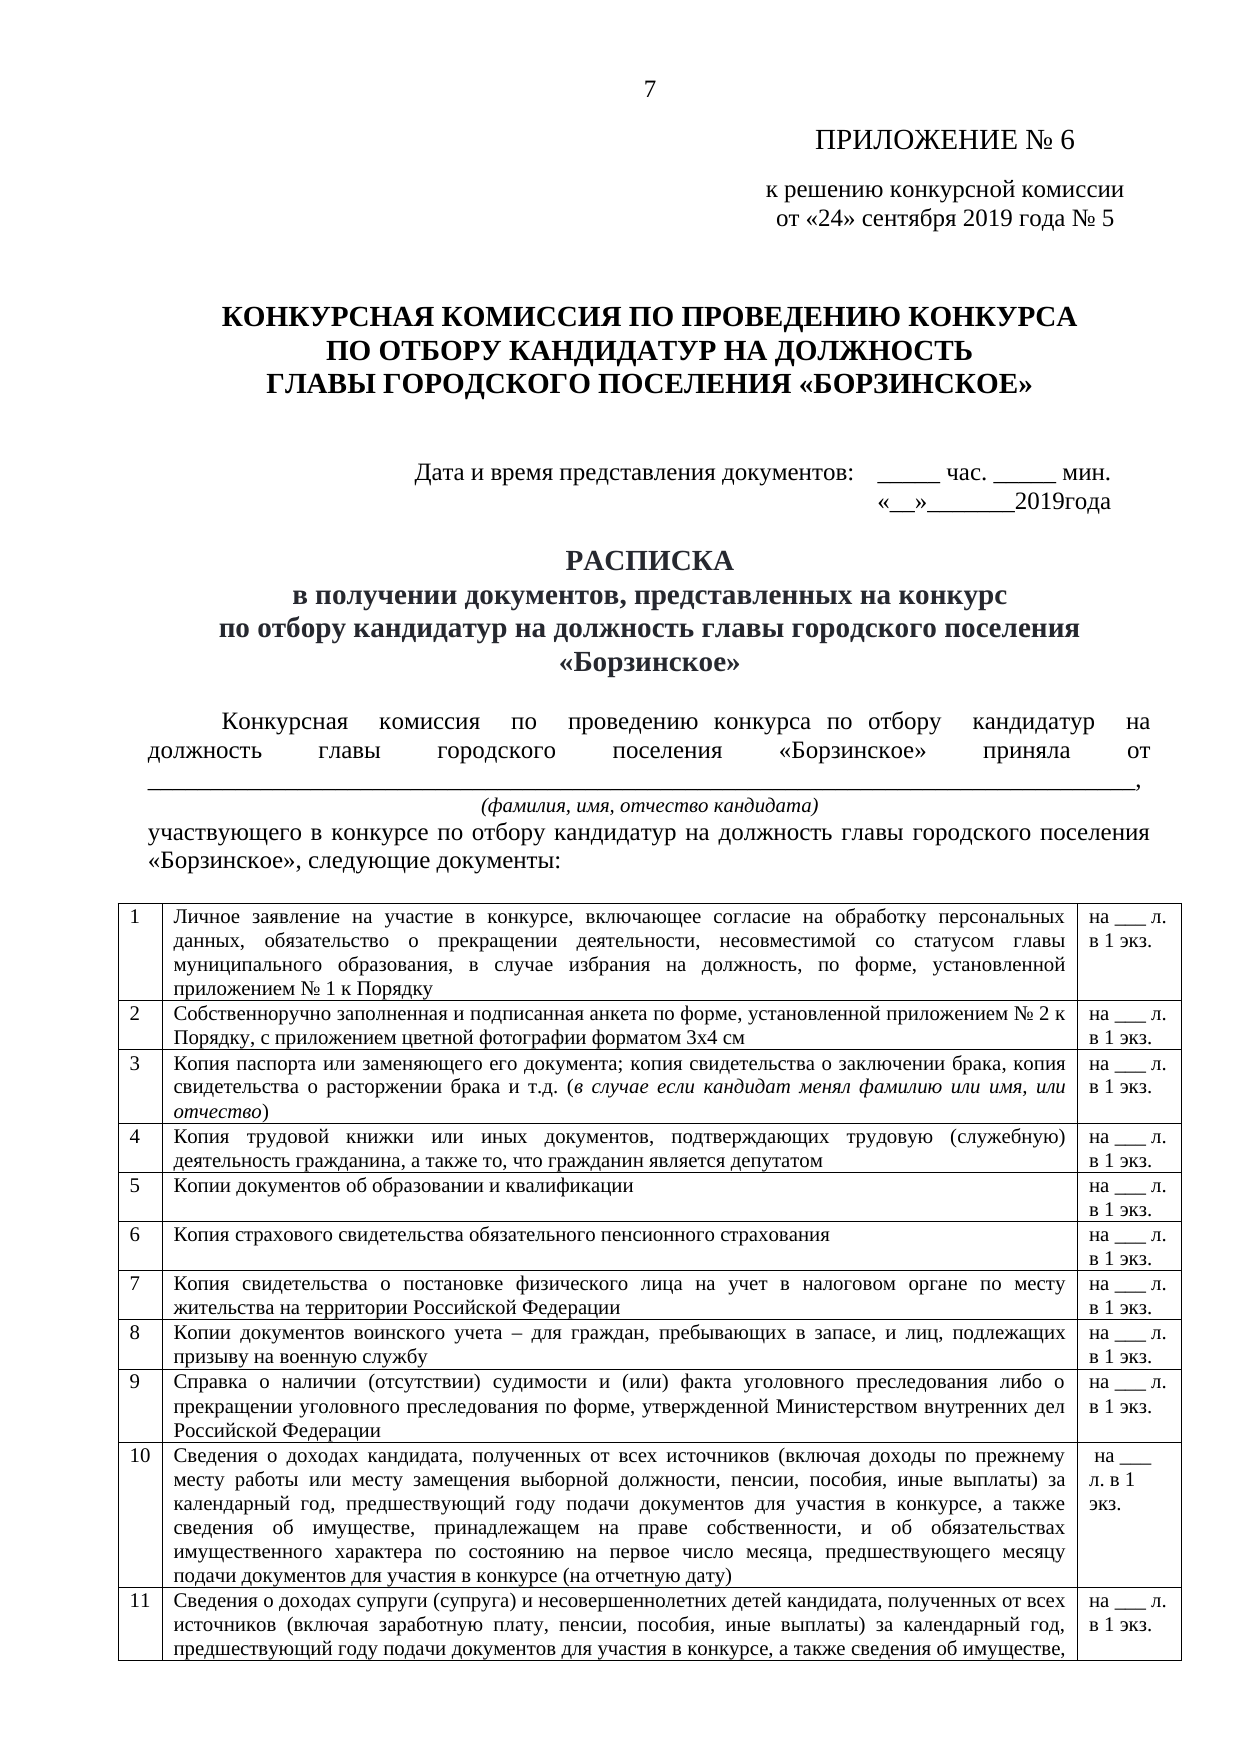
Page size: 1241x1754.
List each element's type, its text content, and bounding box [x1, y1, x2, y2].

table_cell Собственноручно заполненная и подписанная анкета по форме, установленной приложением № 2 к Порядку, с приложением цветной фотографии форматом 3x4 см [163, 1001, 1077, 1049]
table_cell на ___ л. в 1 экз. [1078, 1320, 1181, 1368]
table_cell на ___ л. в 1 экз. [1078, 1222, 1181, 1270]
table_cell Копия трудовой книжки или иных документов, подтверждающих трудовую (служебную) деятельность гражданина, а также то, что гражданин является депутатом [163, 1124, 1077, 1172]
text ПО ОТБОРУ КАНДИДАТУР НА ДОЛЖНОСТЬ [148, 333, 1152, 366]
table_cell Сведения о доходах кандидата, полученных от всех источников (включая доходы по прежнему месту работы или месту замещения выборной должности, пенсии, пособия, иные выплаты) за календарный год, предшествующий году подачи документов для участия в конкурсе, а также сведения об имуществе, принадлежащем на праве собственности, и об обязательствах имущественного характера по состоянию на первое число месяца, предшествующего месяцу подачи документов для участия в конкурсе (на отчетную дату) [163, 1443, 1077, 1587]
table_header 1 [119, 904, 162, 1000]
table_cell на ___ л. в 1 экз. [1078, 1443, 1181, 1587]
table_cell 2 [119, 1001, 162, 1049]
table_cell на ___ л. в 1 экз. [1078, 1271, 1181, 1319]
table_cell Справка о наличии (отсутствии) судимости и (или) факта уголовного преследования либо о прекращении уголовного преследования по форме, утвержденной Министерством внутренних дел Российской Федерации [163, 1370, 1077, 1442]
table_cell на ___ л. в 1 экз. [1078, 1588, 1181, 1660]
text РАСПИСКА [148, 543, 1152, 577]
text от «24» сентября 2019 года № 5 [738, 203, 1152, 232]
text КОНКУРСНАЯ КОМИССИЯ ПО ПРОВЕДЕНИЮ КОНКУРСА [148, 299, 1152, 333]
text Конкурсная комиссия по проведению конкурса по отбору кандидатур на должность главы городского поселения «Борзинское» приняла от _______________________________________________________________________________, [148, 706, 1152, 793]
text ГЛАВЫ ГОРОДСКОГО ПОСЕЛЕНИЯ «БОРЗИНСКОЕ» [148, 366, 1152, 400]
table_cell 10 [119, 1443, 162, 1587]
text участвующего в конкурсе по отбору кандидатур на должность главы городского поселения «Борзинское», следующие документы: [148, 817, 1152, 874]
table_cell 8 [119, 1320, 162, 1368]
table_cell 11 [119, 1588, 162, 1660]
table_cell на ___ л. в 1 экз. [1078, 1173, 1181, 1221]
table_header на ___ л. в 1 экз. [1078, 904, 1181, 1000]
title ПРИЛОЖЕНИЕ № 6 [738, 122, 1152, 155]
table_cell Копия паспорта или заменяющего его документа; копия свидетельства о заключении брака, копия свидетельства о расторжении брака и т.д. (в случае если кандидат менял фамилию или имя, или отчество) [163, 1050, 1077, 1123]
table_cell Копии документов воинского учета – для граждан, пребывающих в запасе, и лиц, подлежащих призыву на военную службу [163, 1320, 1077, 1368]
table_cell на ___ л. в 1 экз. [1078, 1370, 1181, 1442]
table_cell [163, 1588, 1077, 1660]
table_cell Копии документов об образовании и квалификации [163, 1173, 1077, 1221]
table_cell 3 [119, 1050, 162, 1123]
table_cell на ___ л. в 1 экз. [1078, 1124, 1181, 1172]
table_header Дата и время представления документов: [136, 457, 866, 515]
text по отбору кандидатур на должность главы городского поселения «Борзинское» [148, 611, 1152, 678]
table_cell 5 [119, 1173, 162, 1221]
table_header Личное заявление на участие в конкурсе, включающее согласие на обработку персональных данных, обязательство о прекращении деятельности, несовместимой со статусом главы муниципального образования, в случае избрания на должность, по форме, установленной приложением № 1 к Порядку [163, 904, 1077, 1000]
table_cell 9 [119, 1370, 162, 1442]
text к решению конкурсной комиссии [738, 174, 1152, 203]
table_cell 7 [119, 1271, 162, 1319]
text (фамилия, имя, отчество кандидата) [148, 793, 1152, 817]
table_cell 4 [119, 1124, 162, 1172]
table_cell на ___ л. в 1 экз. [1078, 1001, 1181, 1049]
table_cell Копия свидетельства о постановке физического лица на учет в налоговом органе по месту жительства на территории Российской Федерации [163, 1271, 1077, 1319]
table_cell 6 [119, 1222, 162, 1270]
table_header _____ час. _____ мин. «__»_______2019года [866, 457, 1122, 515]
table_cell на ___ л. в 1 экз. [1078, 1050, 1181, 1123]
text в получении документов, представленных на конкурс [148, 577, 1152, 611]
table_cell Копия страхового свидетельства обязательного пенсионного страхования [163, 1222, 1077, 1270]
